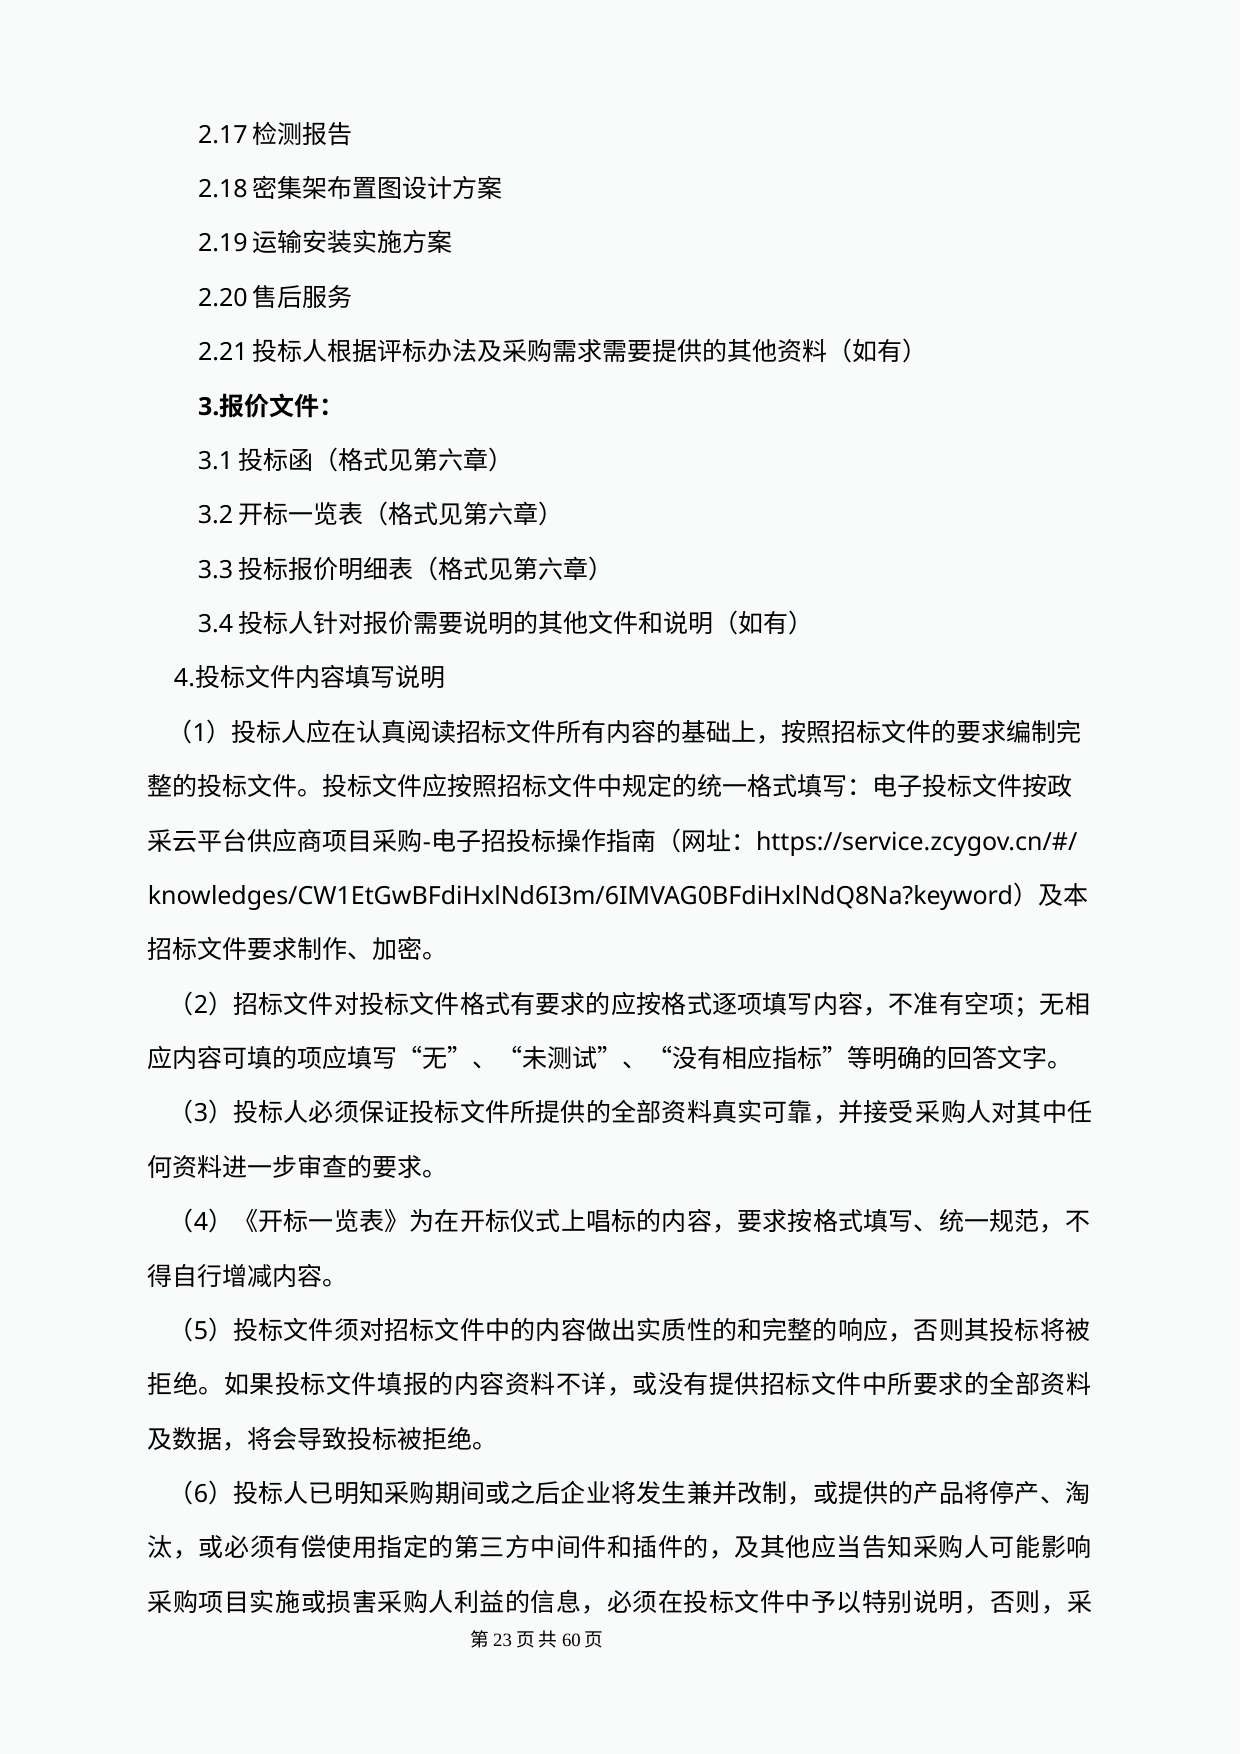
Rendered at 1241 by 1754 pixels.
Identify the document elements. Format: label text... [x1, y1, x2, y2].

text （1）投标人应在认真阅读招标文件所有内容的基础上，按照招标文件的要求编制完整的投标文件。投标文件应按照招标文件中规定的统一格式填写：电子投标文件按政采云平台供应商项目采购-电子招投标操作指南（网址：https://service.zcygov.cn/#/knowledges/CW1EtGwBFdiHxlNd6I3m/6IMVAG0BFdiHxlNdQ8Na?keyword）及本招标文件要求制作、加密。 [148, 712, 1092, 966]
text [148, 1473, 1092, 1618]
text 2.20售后服务 [148, 277, 1092, 313]
text 4.投标文件内容填写说明 [148, 658, 1092, 694]
text 3.4投标人针对报价需要说明的其他文件和说明（如有） [148, 603, 1092, 640]
text （2）招标文件对投标文件格式有要求的应按格式逐项填写内容，不准有空项；无相应内容可填的项应填写“无”、“未测试”、“没有相应指标”等明确的回答文字。 [148, 984, 1092, 1075]
text 2.19运输安装实施方案 [148, 223, 1092, 259]
text 3.3投标报价明细表（格式见第六章） [148, 549, 1092, 585]
text 2.21投标人根据评标办法及采购需求需要提供的其他资料（如有） [148, 332, 1092, 368]
text （3）投标人必须保证投标文件所提供的全部资料真实可靠，并接受采购人对其中任何资料进一步审查的要求。 [148, 1093, 1092, 1183]
text 3.1投标函（格式见第六章） [148, 440, 1092, 477]
text （5）投标文件须对招标文件中的内容做出实质性的和完整的响应，否则其投标将被拒绝。如果投标文件填报的内容资料不详，或没有提供招标文件中所要求的全部资料及数据，将会导致投标被拒绝。 [148, 1310, 1092, 1455]
text 2.17检测报告 [148, 114, 1092, 150]
text 2.18密集架布置图设计方案 [148, 168, 1092, 205]
text 3.报价文件： [148, 386, 1092, 422]
text 3.2开标一览表（格式见第六章） [148, 495, 1092, 531]
text （4）《开标一览表》为在开标仪式上唱标的内容，要求按格式填写、统一规范，不得自行增减内容。 [148, 1202, 1092, 1292]
